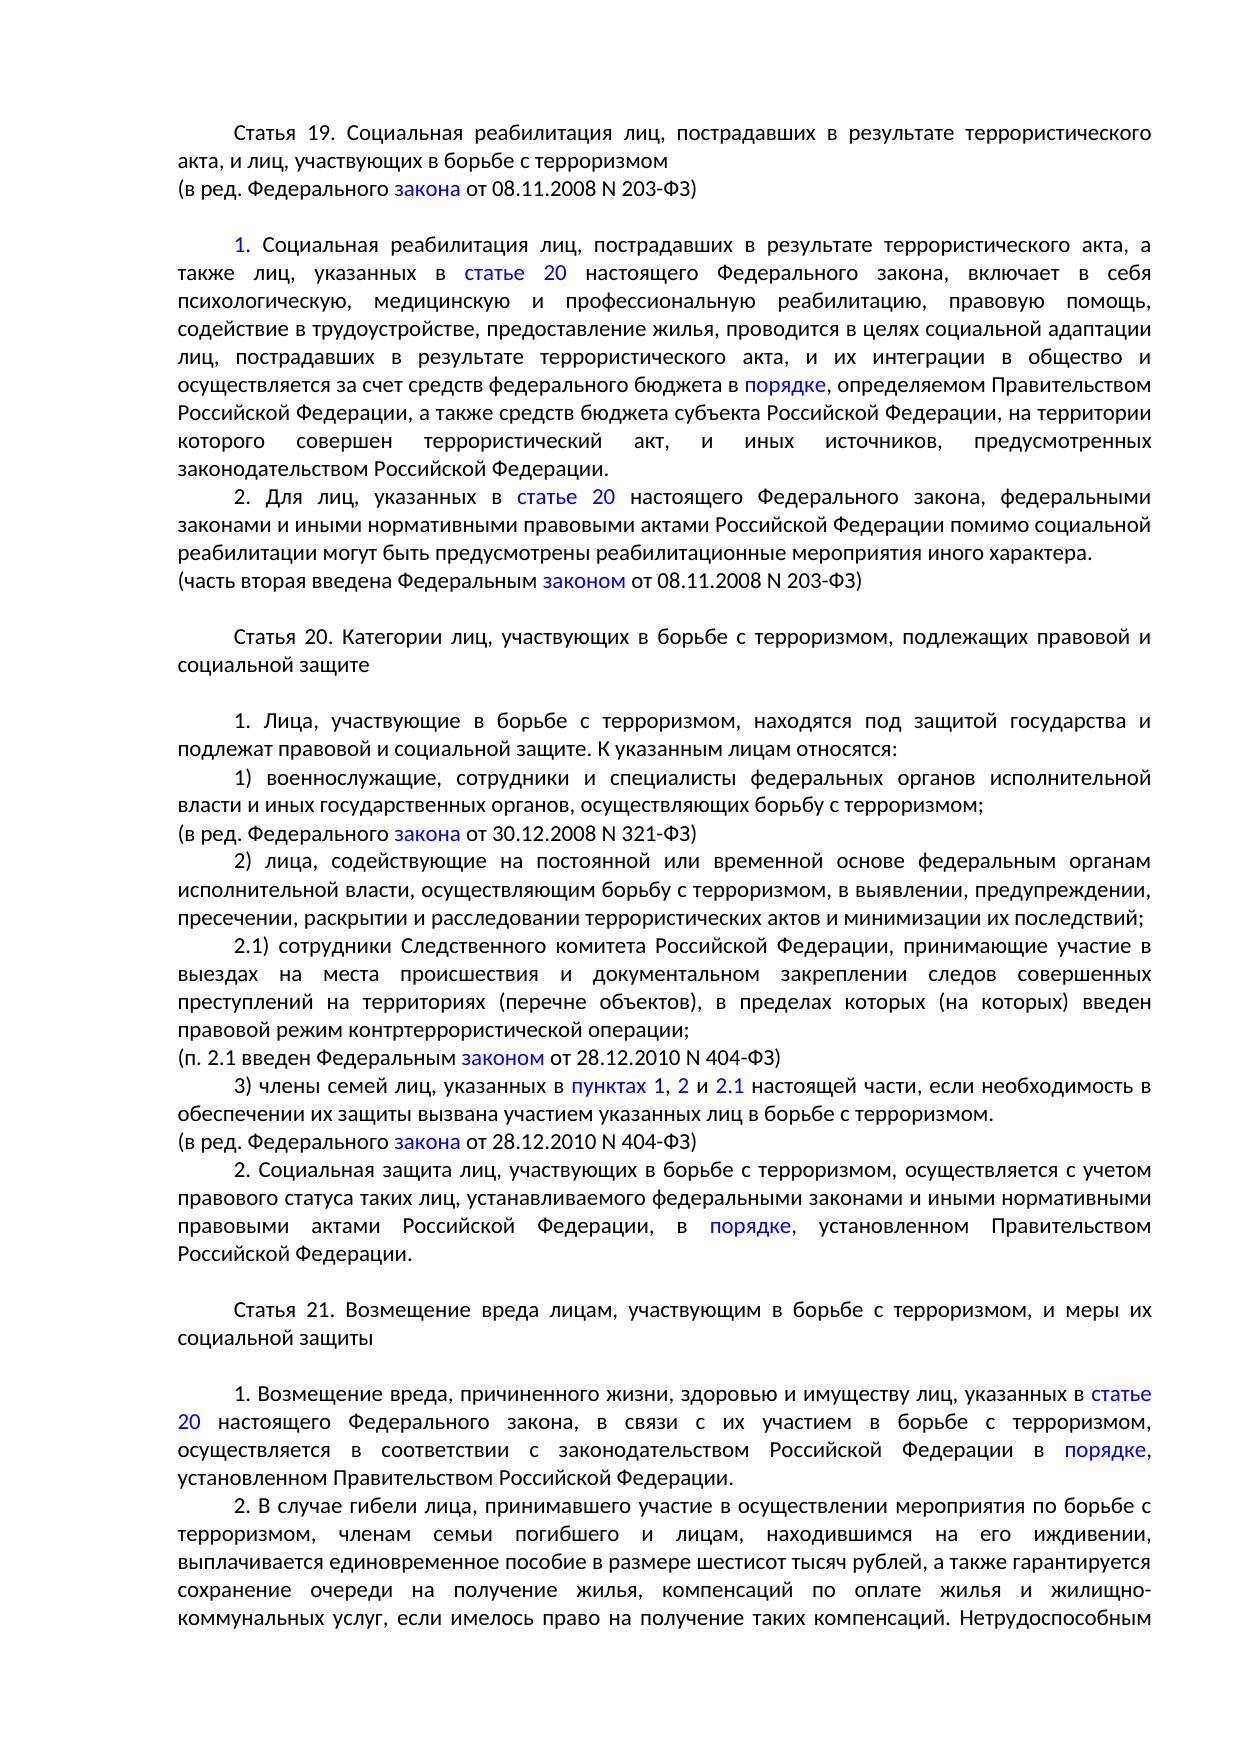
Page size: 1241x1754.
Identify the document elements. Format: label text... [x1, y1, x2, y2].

text Статья 20. Категории лиц, участвующих в борьбе с терроризмом, подлежащих правовой и социальной защите [177, 622, 1152, 678]
text Статья 19. Социальная реабилитация лиц, пострадавших в результате террористического акта, и лиц, участвующих в борьбе с терроризмом [177, 118, 1152, 174]
text (в ред. Федерального закона от 30.12.2008 N 321-ФЗ) [177, 819, 1152, 847]
text 2.1) сотрудники Следственного комитета Российской Федерации, принимающие участие в выездах на места происшествия и документальном закреплении следов совершенных преступлений на территориях (перечне объектов), в пределах которых (на которых) введен правовой режим контртеррористической операции; [177, 931, 1152, 1043]
text 2. Социальная защита лиц, участвующих в борьбе с терроризмом, осуществляется с учетом правового статуса таких лиц, устанавливаемого федеральными законами и иными нормативными правовыми актами Российской Федерации, в порядке, установленном Правительством Российской Федерации. [177, 1155, 1152, 1267]
text (п. 2.1 введен Федеральным законом от 28.12.2010 N 404-ФЗ) [177, 1043, 1152, 1071]
text 2. Для лиц, указанных в статье 20 настоящего Федерального закона, федеральными законами и иными нормативными правовыми актами Российской Федерации помимо социальной реабилитации могут быть предусмотрены реабилитационные мероприятия иного характера. [177, 482, 1152, 566]
text 1. Социальная реабилитация лиц, пострадавших в результате террористического акта, а также лиц, указанных в статье 20 настоящего Федерального закона, включает в себя психологическую, медицинскую и профессиональную реабилитацию, правовую помощь, содействие в трудоустройстве, предоставление жилья, проводится в целях социальной адаптации лиц, пострадавших в результате террористического акта, и их интеграции в общество и осуществляется за счет средств федерального бюджета в порядке, определяемом Правительством Российской Федерации, а также средств бюджета субъекта Российской Федерации, на территории которого совершен террористический акт, и иных источников, предусмотренных законодательством Российской Федерации. [177, 230, 1152, 482]
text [177, 1491, 1152, 1631]
text 3) члены семей лиц, указанных в пунктах 1, 2 и 2.1 настоящей части, если необходимость в обеспечении их защиты вызвана участием указанных лиц в борьбе с терроризмом. [177, 1071, 1152, 1127]
text (в ред. Федерального закона от 28.12.2010 N 404-ФЗ) [177, 1127, 1152, 1155]
text 1. Лица, участвующие в борьбе с терроризмом, находятся под защитой государства и подлежат правовой и социальной защите. К указанным лицам относятся: [177, 707, 1152, 763]
text 1. Возмещение вреда, причиненного жизни, здоровью и имуществу лиц, указанных в статье 20 настоящего Федерального закона, в связи с их участием в борьбе с терроризмом, осуществляется в соответствии с законодательством Российской Федерации в порядке, установленном Правительством Российской Федерации. [177, 1379, 1152, 1491]
text 2) лица, содействующие на постоянной или временной основе федеральным органам исполнительной власти, осуществляющим борьбу с терроризмом, в выявлении, предупреждении, пресечении, раскрытии и расследовании террористических актов и минимизации их последствий; [177, 847, 1152, 931]
text 1) военнослужащие, сотрудники и специалисты федеральных органов исполнительной власти и иных государственных органов, осуществляющих борьбу с терроризмом; [177, 763, 1152, 819]
text (в ред. Федерального закона от 08.11.2008 N 203-ФЗ) [177, 174, 1152, 202]
text (часть вторая введена Федеральным законом от 08.11.2008 N 203-ФЗ) [177, 566, 1152, 594]
text Статья 21. Возмещение вреда лицам, участвующим в борьбе с терроризмом, и меры их социальной защиты [177, 1295, 1152, 1351]
